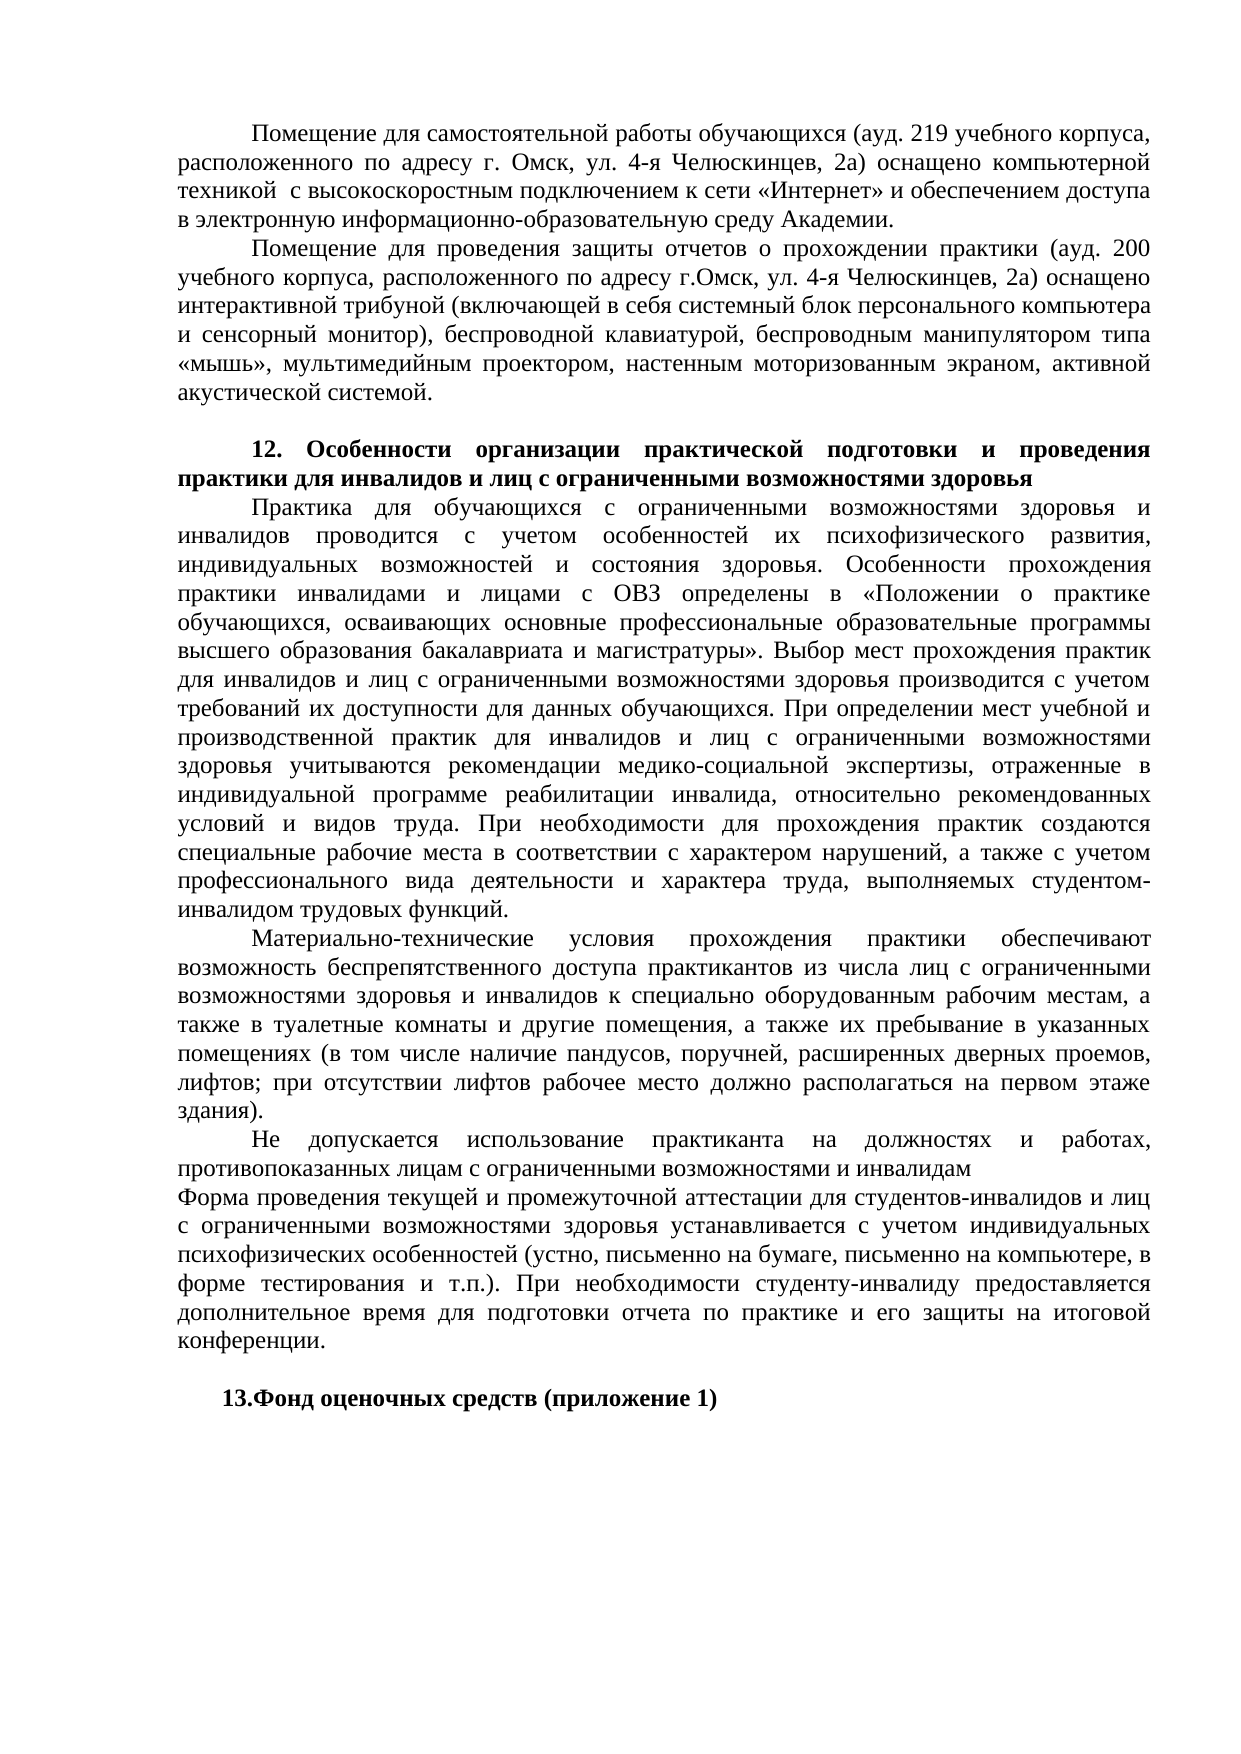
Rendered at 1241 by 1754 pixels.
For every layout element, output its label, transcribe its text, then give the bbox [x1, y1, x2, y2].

text Не допускается использование практиканта на должностях и работах, противопоказанных лицам с ограниченными возможностями и инвалидам [177, 1124, 1152, 1182]
text Помещение для проведения защиты отчетов о прохождении практики (ауд. 200 учебного корпуса, расположенного по адресу г.Омск, ул. 4-я Челюскинцев, 2а) оснащено интерактивной трибуной (включающей в себя системный блок персонального компьютера и сенсорный монитор), беспроводной клавиатурой, беспроводным манипулятором типа «мышь», мультимедийным проектором, настенным моторизованным экраном, активной акустической системой. [177, 233, 1152, 406]
text Практика для обучающихся с ограниченными возможностями здоровья и инвалидов проводится с учетом особенностей их психофизического развития, индивидуальных возможностей и состояния здоровья. Особенности прохождения практики инвалидами и лицами с ОВЗ определены в «Положении о практике обучающихся, осваивающих основные профессиональные образовательные программы высшего образования бакалавриата и магистратуры». Выбор мест прохождения практик для инвалидов и лиц с ограниченными возможностями здоровья производится с учетом требований их доступности для данных обучающихся. При определении мест учебной и производственной практик для инвалидов и лиц с ограниченными возможностями здоровья учитываются рекомендации медико-социальной экспертизы, отраженные в индивидуальной программе реабилитации инвалида, относительно рекомендованных условий и видов труда. При необходимости для прохождения практик создаются специальные рабочие места в соответствии с характером нарушений, а также с учетом профессионального вида деятельности и характера труда, выполняемых студентом-инвалидом трудовых функций. [177, 492, 1152, 923]
text 12. Особенности организации практической подготовки и проведения практики для инвалидов и лиц с ограниченными возможностями здоровья [177, 434, 1152, 492]
text 13.Фонд оценочных средств (приложение 1) [222, 1383, 1152, 1412]
text Помещение для самостоятельной работы обучающихся (ауд. 219 учебного корпуса, расположенного по адресу г. Омск, ул. 4-я Челюскинцев, 2а) оснащено компьютерной техникой с высокоскоростным подключением к сети «Интернет» и обеспечением доступа в электронную информационно-образовательную среду Академии. [177, 118, 1152, 233]
text Материально-технические условия прохождения практики обеспечивают возможность беспрепятственного доступа практикантов из числа лиц с ограниченными возможностями здоровья и инвалидов к специально оборудованным рабочим местам, а также в туалетные комнаты и другие помещения, а также их пребывание в указанных помещениях (в том числе наличие пандусов, поручней, расширенных дверных проемов, лифтов; при отсутствии лифтов рабочее место должно располагаться на первом этаже здания). [177, 923, 1152, 1124]
text Форма проведения текущей и промежуточной аттестации для студентов-инвалидов и лиц с ограниченными возможностями здоровья устанавливается с учетом индивидуальных психофизических особенностей (устно, письменно на бумаге, письменно на компьютере, в форме тестирования и т.п.). При необходимости студенту-инвалиду предоставляется дополнительное время для подготовки отчета по практике и его защиты на итоговой конференции. [177, 1182, 1152, 1354]
